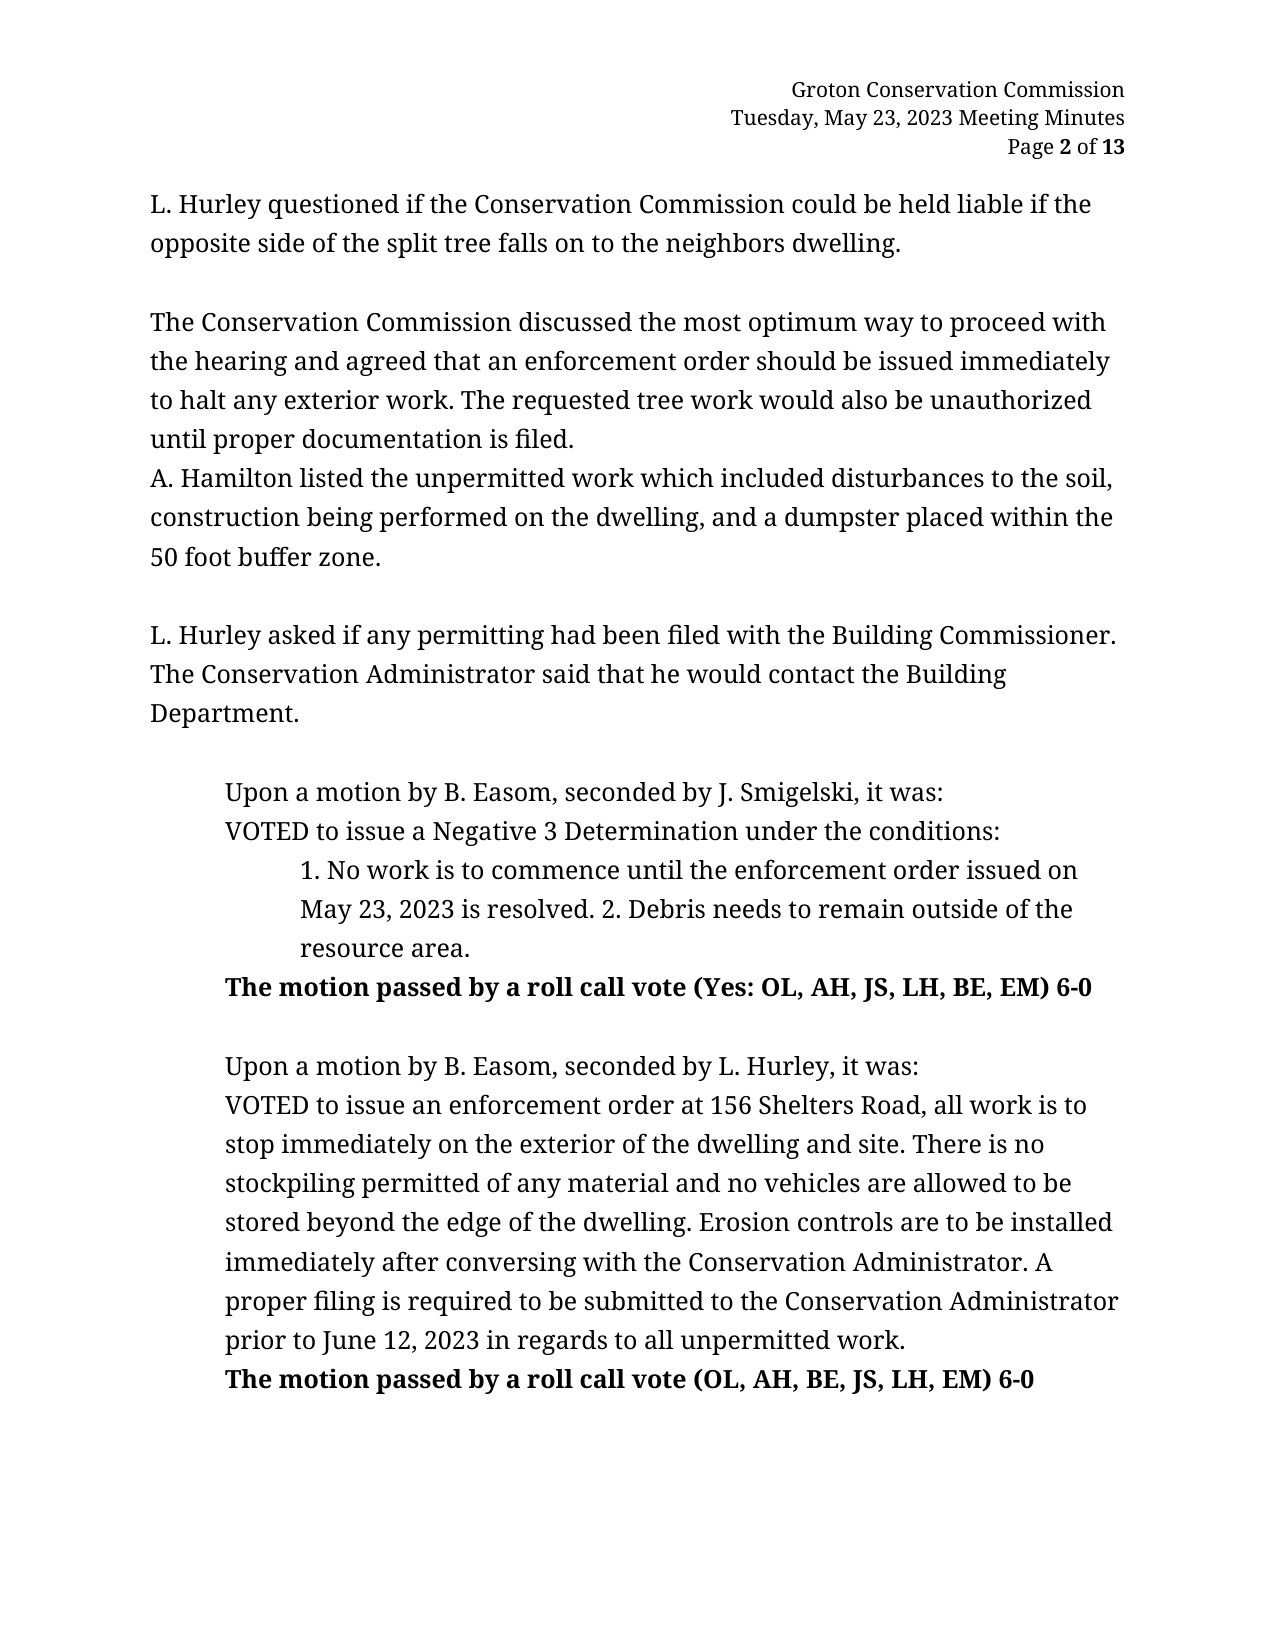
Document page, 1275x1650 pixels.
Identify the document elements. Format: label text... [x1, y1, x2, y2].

text VOTED to issue a Negative 3 Determination under the conditions: [225, 813, 1125, 847]
text L. Hurley asked if any permitting had been filed with the Building Commissioner. The Conservation Administrator said that he would contact the Building Department. [150, 617, 1125, 730]
text VOTED to issue an enforcement order at 156 Shelters Road, all work is to stop immediately on the exterior of the dwelling and site. There is no stockpiling permitted of any material and no vehicles are allowed to be stored beyond the edge of the dwelling. Erosion controls are to be installed immediately after conversing with the Conservation Administrator. A proper filing is required to be submitted to the Conservation Administrator prior to June 12, 2023 in regards to all unpermitted work. [225, 1087, 1125, 1357]
text A. Hamilton listed the unpermitted work which included disturbances to the soil, construction being performed on the dwelling, and a dumpster placed within the 50 foot buffer zone. [150, 461, 1125, 573]
text 1. No work is to commence until the enforcement order issued on May 23, 2023 is resolved. 2. Debris needs to remain outside of the resource area. [300, 852, 1125, 965]
text The Conservation Commission discussed the most optimum way to proceed with the hearing and agreed that an enforcement order should be issued immediately to halt any exterior work. The requested tree work would also be unauthorized until proper documentation is filed. [150, 304, 1125, 456]
text Upon a motion by B. Easom, seconded by J. Smigelski, it was: [225, 774, 1125, 808]
text The motion passed by a roll call vote (Yes: OL, AH, JS, LH, BE, EM) 6-0 [225, 970, 1125, 1004]
text L. Hurley questioned if the Conservation Commission could be held liable if the opposite side of the split tree falls on to the neighbors dwelling. [150, 187, 1125, 260]
text Upon a motion by B. Easom, seconded by L. Hurley, it was: [225, 1048, 1125, 1082]
text The motion passed by a roll call vote (OL, AH, BE, JS, LH, EM) 6-0 [225, 1362, 1125, 1396]
